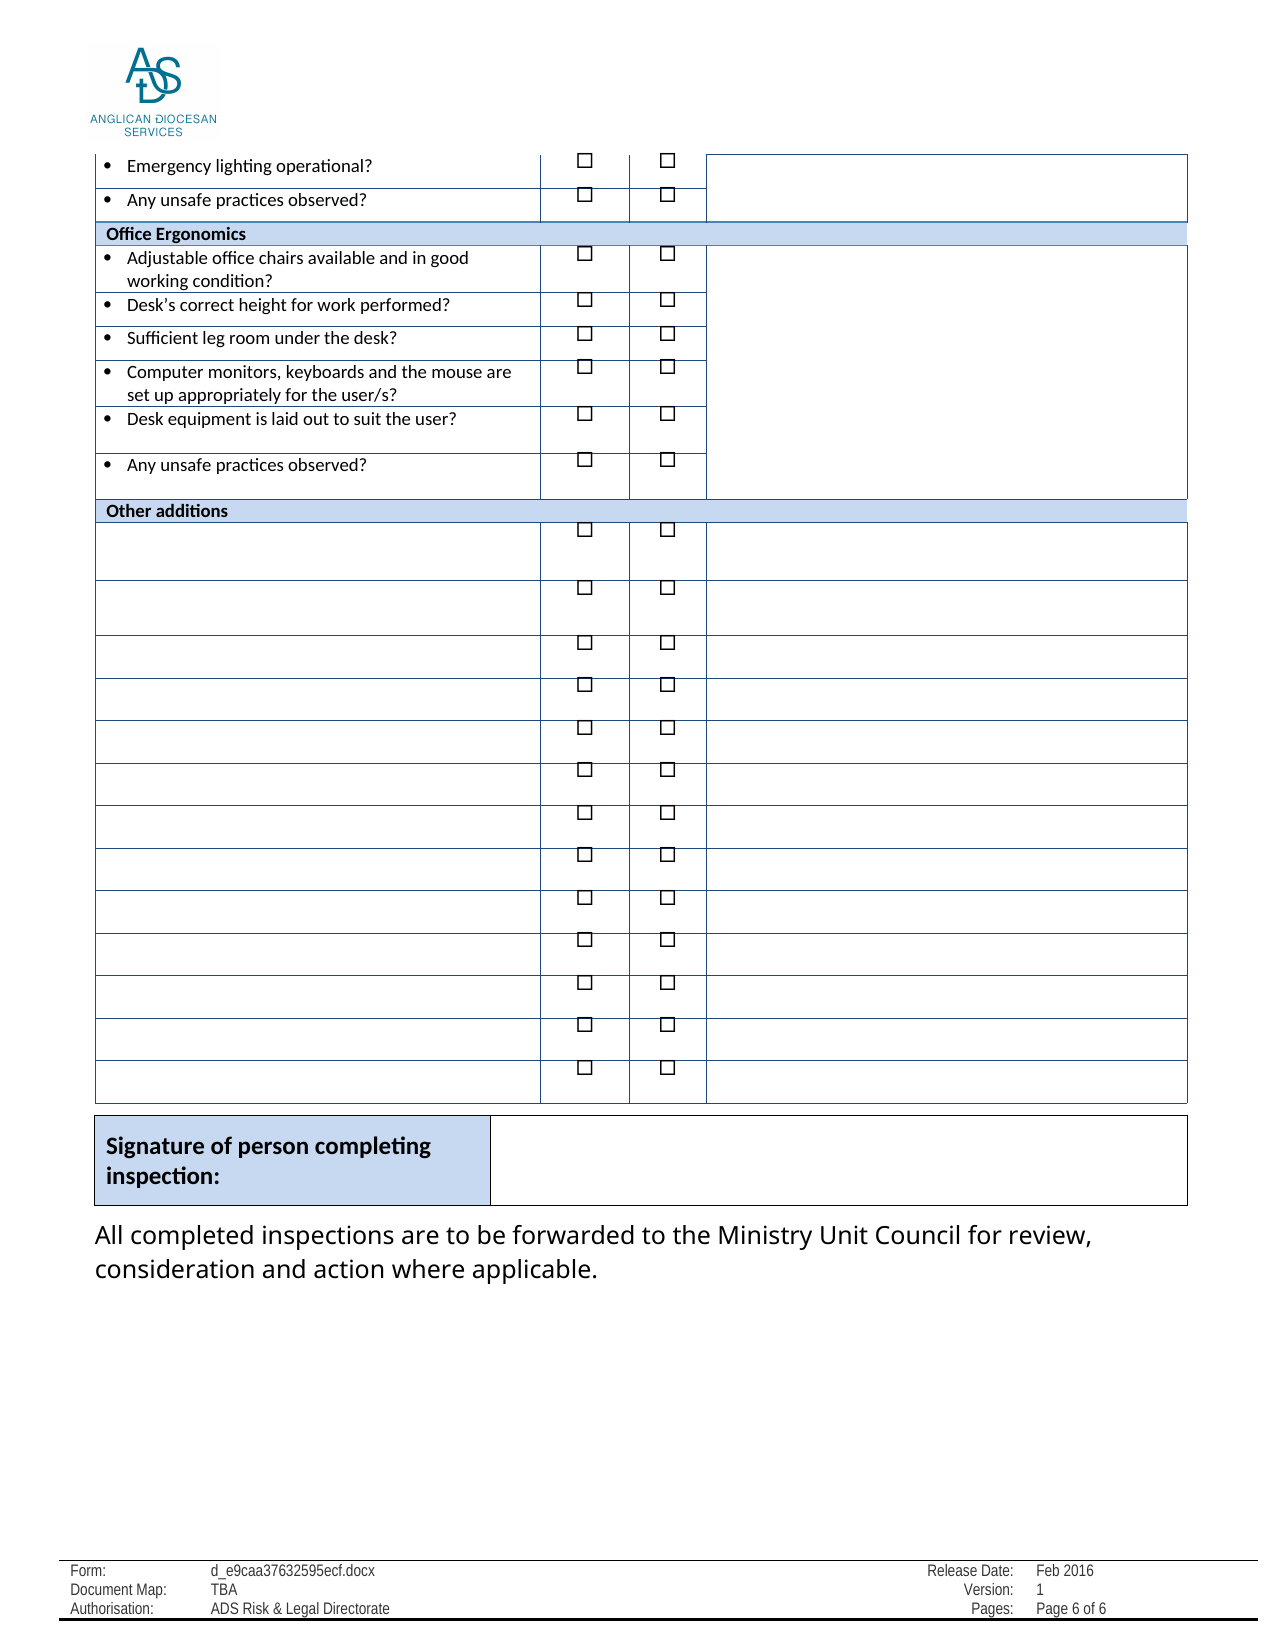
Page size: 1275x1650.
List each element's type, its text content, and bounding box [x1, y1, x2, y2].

table_cell [541, 976, 629, 1018]
table_cell [96, 849, 540, 890]
table_cell Desk’s correct height for work performed? [96, 293, 540, 326]
table_cell [541, 891, 629, 933]
table_cell [707, 806, 1187, 848]
table_cell [630, 293, 706, 326]
table_cell [630, 327, 706, 360]
table_cell [96, 764, 540, 805]
table_cell [707, 523, 1187, 580]
table_cell [630, 454, 706, 499]
table_cell [96, 1019, 540, 1060]
table_cell [541, 189, 629, 221]
table_cell [541, 806, 629, 848]
table_cell [541, 849, 629, 890]
table_cell [96, 581, 540, 635]
table_cell [541, 636, 629, 678]
table_cell [707, 1019, 1187, 1060]
table_cell [541, 934, 629, 975]
table_header Signature of person completing inspection: [95, 1116, 490, 1205]
table_cell [630, 361, 706, 406]
table_cell Adjustable office chairs available and in good working condition? [96, 246, 540, 292]
table_cell [707, 721, 1187, 763]
table_cell Any unsafe practices observed? [96, 189, 540, 221]
table_cell Emergency lighting operational? [96, 154, 540, 188]
table_cell [630, 976, 706, 1018]
table_cell [630, 154, 706, 188]
table_cell [96, 1061, 540, 1103]
table_cell [707, 934, 1187, 975]
table_cell [630, 1019, 706, 1060]
table_cell [96, 806, 540, 848]
table_cell [707, 581, 1187, 635]
table_cell [630, 764, 706, 805]
table_cell [707, 976, 1187, 1018]
table_cell [541, 721, 629, 763]
table_cell [630, 891, 706, 933]
table_cell [630, 679, 706, 720]
table_cell [707, 155, 1187, 221]
table_cell [541, 454, 629, 499]
table_cell [630, 934, 706, 975]
table_cell [630, 721, 706, 763]
table_cell Computer monitors, keyboards and the mouse are set up appropriately for the user/s? [96, 361, 540, 406]
table_cell [707, 764, 1187, 805]
table_cell [96, 934, 540, 975]
picture [85, 44, 221, 140]
table_header [491, 1116, 1187, 1205]
table_cell [707, 849, 1187, 890]
table_cell [707, 679, 1187, 720]
table_cell [707, 1061, 1187, 1103]
table_cell Other additions [96, 500, 1187, 522]
table_cell Office Ergonomics [96, 223, 1187, 245]
table_cell [541, 523, 629, 580]
table_cell [707, 636, 1187, 678]
table_cell [630, 523, 706, 580]
table_cell [96, 679, 540, 720]
table_cell [630, 189, 706, 221]
table_cell [96, 976, 540, 1018]
table_cell [630, 806, 706, 848]
table_cell [96, 721, 540, 763]
table_cell [541, 1019, 629, 1060]
table_cell [630, 849, 706, 890]
table_cell [630, 636, 706, 678]
table_cell [541, 327, 629, 360]
table_cell [541, 1061, 629, 1103]
table_cell [630, 1061, 706, 1103]
table_cell [541, 361, 629, 406]
table_cell [630, 581, 706, 635]
table_cell [96, 636, 540, 678]
table_cell Sufficient leg room under the desk? [96, 327, 540, 360]
table_cell [630, 246, 706, 292]
table_cell [96, 891, 540, 933]
table_cell [541, 764, 629, 805]
table_cell Desk equipment is laid out to suit the user? [96, 407, 540, 452]
table_cell [541, 246, 629, 292]
table_cell [541, 293, 629, 326]
table_cell [96, 523, 540, 580]
text All completed inspections are to be forwarded to the Ministry Unit Council for review, consideration and action where applicable. [94, 1217, 1181, 1286]
table_cell [630, 407, 706, 452]
table_cell [707, 891, 1187, 933]
table_cell Any unsafe practices observed? [96, 454, 540, 499]
table_cell [707, 246, 1187, 499]
table_cell [541, 679, 629, 720]
table_cell [541, 154, 629, 188]
table_cell [541, 407, 629, 452]
table_cell [541, 581, 629, 635]
